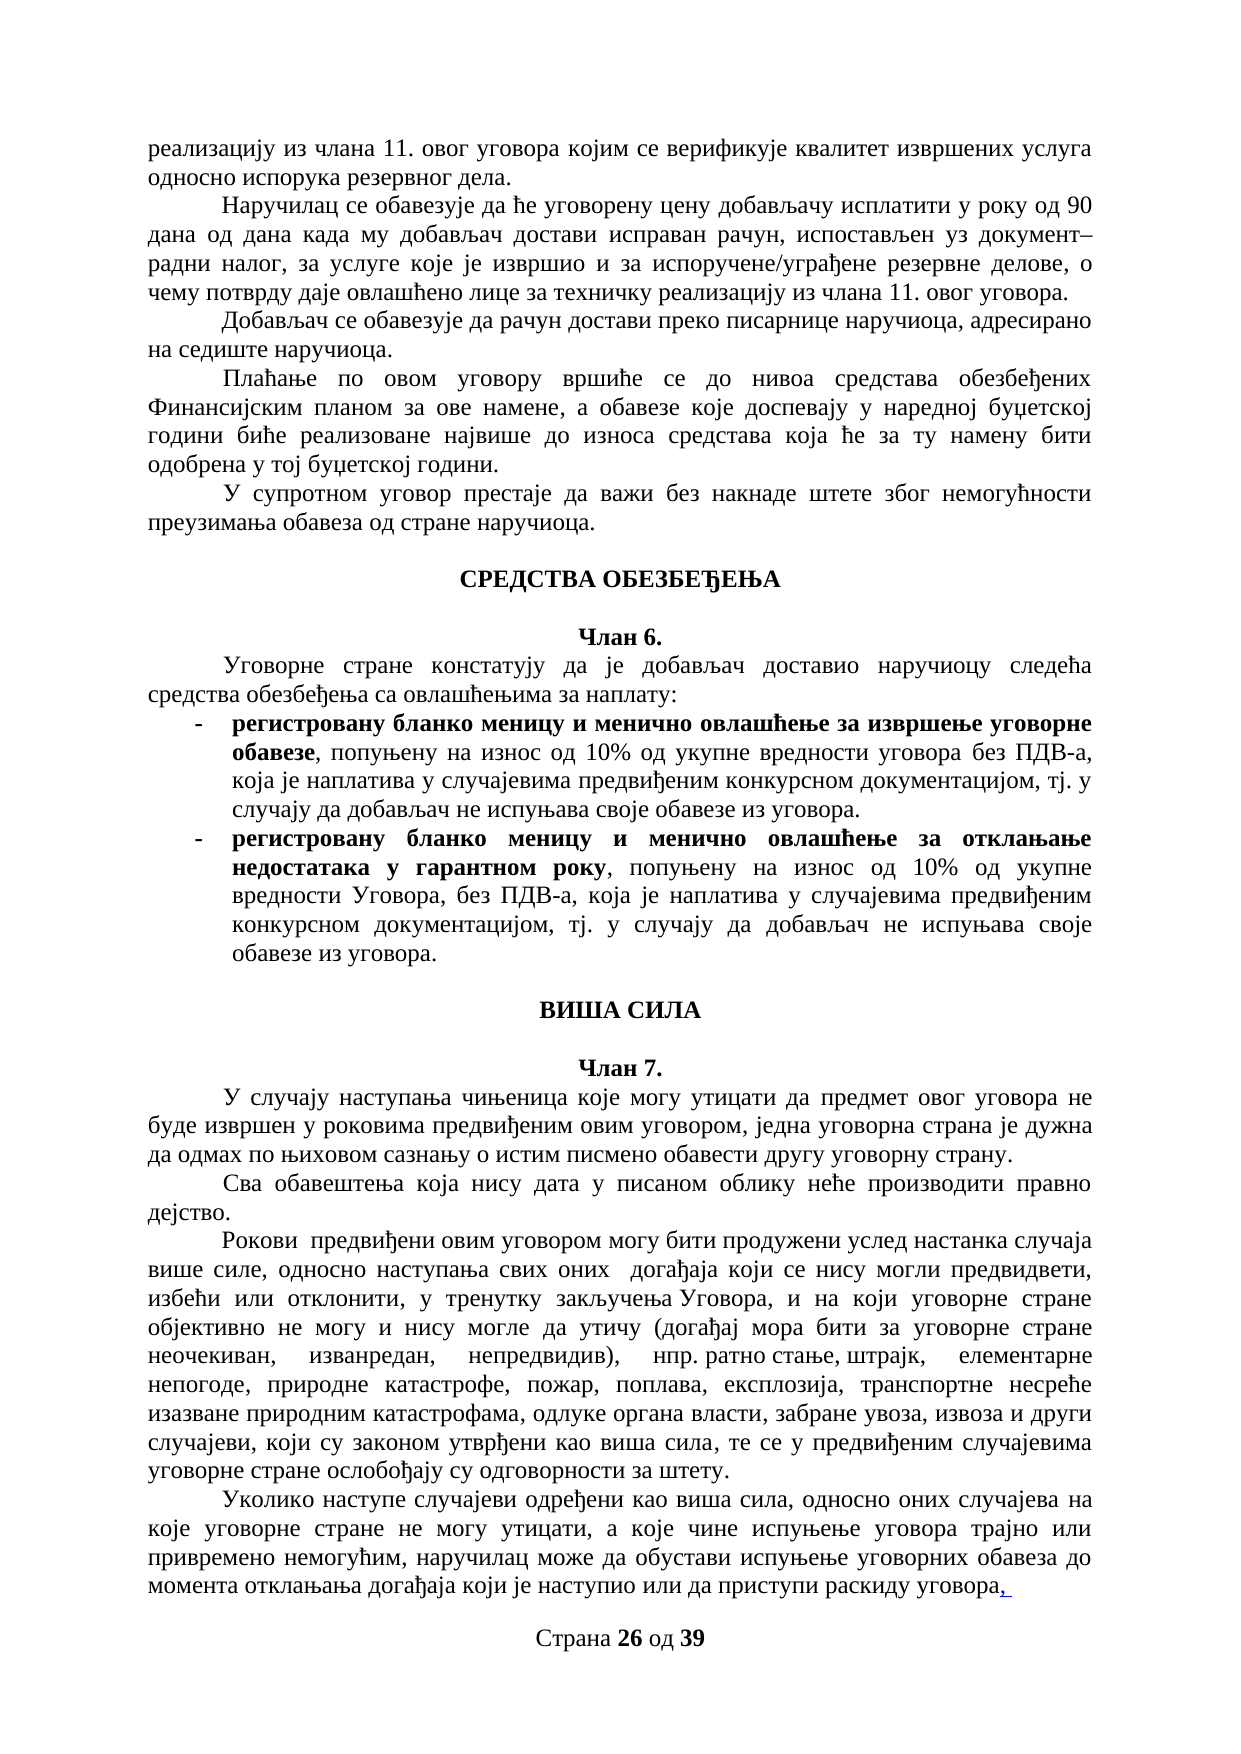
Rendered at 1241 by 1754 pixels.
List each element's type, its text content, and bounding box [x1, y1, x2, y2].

text Уговорне стране констатују да је добављач доставио наручиоцу следећа средства обезбеђења са овлашћењима за наплату: [148, 651, 1092, 708]
text ВИША СИЛА [148, 996, 1092, 1024]
text Плаћање по овом уговору вршиће се до нивоа средстава обезбеђених Финансијским планом за ове намене, а обавезе које доспевају у наредној буџетској години биће реализоване највише до износа средстава која ће за ту намену бити одобрена у тој буџетској години. [148, 363, 1092, 478]
text Добављач се обавезује да рачун достави преко писарнице наручиоца, адресирано на седиште наручиоца. [148, 305, 1092, 363]
list регистровану бланко меницу и менично овлашћење за отклањање недостатака у гарантном року, попуњену на износ од 10% од укупне вредности Уговора, без ПДВ-а, која је наплатива у случајевима предвиђеним конкурсном документацијом, тј. у случају да добављач не испуњава своје обавезе из уговора. [194, 823, 1092, 967]
text Уколико наступе случајеви одређени као виша сила, односно оних случајева на које уговорне стране не могу утицати, а које чине испуњење уговора трајно или привремено немогућим, наручилац може да обустави испуњење уговорних обавеза до момента отклањања догађаја који је наступио или да приступи раскиду уговора, [148, 1484, 1092, 1599]
text Рокови предвиђени овим уговором могу бити продужени услед настанка случаја више силе, односно наступања свих оних догађаја који се нису могли предвидвети, избећи или отклонити, у тренутку закључења Уговора, и на који уговорне стране објективно не могу и нису могле да утичу (догађај мора бити за уговорне стране неочекиван, изванредан, непредвидив), нпр. ратно стање, штрајк, елементарне непогоде, природне катастрофе, пожар, поплава, експлозија, транспортне несреће изазване природним катастрофама, одлуке органа власти, забране увоза, извоза и други случајеви, који су законом утврђени као виша сила, те се у предвиђеним случајевима уговорне стране ослобођају су одговорности за штету. [148, 1341, 1092, 1484]
text Члан 7. [148, 1053, 1092, 1082]
text СРЕДСТВА ОБЕЗБЕЂЕЊА [148, 536, 1092, 593]
text Сва обавештења која нису дата у писаном облику неће производити правно дејство. [148, 1168, 1092, 1226]
text У супротном уговор престаје да важи без накнаде штете због немогућности преузимања обавеза од стране наручиоца. [148, 478, 1092, 536]
list регистровану бланко меницу и менично овлашћење за извршење уговорне обавезе, попуњену на износ од 10% од укупне вредности уговора без ПДВ-а, која је наплатива у случајевима предвиђеним конкурсном документацијом, тј. у случају да добављач не испуњава своје обавезе из уговора. [194, 708, 1092, 823]
text Члан 6. [148, 622, 1092, 651]
text У случају наступања чињеница које могу утицати да предмет овог уговора не буде извршен у роковима предвиђеним овим уговором, једна уговорна страна је дужна да одмах по њиховом сазнању о истим писмено обавести другу уговорну страну. [148, 1082, 1092, 1168]
text Рокови предвиђени овим уговором могу бити продужени услед настанка случаја више силе, односно наступања свих оних догађаја који се нису могли предвидвети, избећи или отклонити, у тренутку закључења Уговора, и на који уговорне стране објективно не могу и нису могле да утичу (догађај мора бити за уговорне стране неочекиван, изванредан, непредвидив), нпр. ратно стање, штрајк, елементарне непогоде, природне катастрофе, пожар, поплава, експлозија, транспортне несреће изазване природним катастрофама, одлуке органа власти, забране увоза, извоза и други случајеви, који су законом утврђени као виша сила, те се у предвиђеним случајевима уговорне стране ослобођају су одговорности за штету. [148, 1226, 1092, 1312]
text Наручилац се обавезује да ће уговорену цену добављачу исплатити у року од 90 дана од дана када му добављач достави исправан рачун, испостављен уз документ–радни налог, за услугe којe је извршио и за испоручене/уграђене резервне делове, о чему потврду даје овлашћено лице за техничку реализацију из члана 11. овог уговора. [148, 190, 1092, 305]
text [148, 133, 1092, 190]
